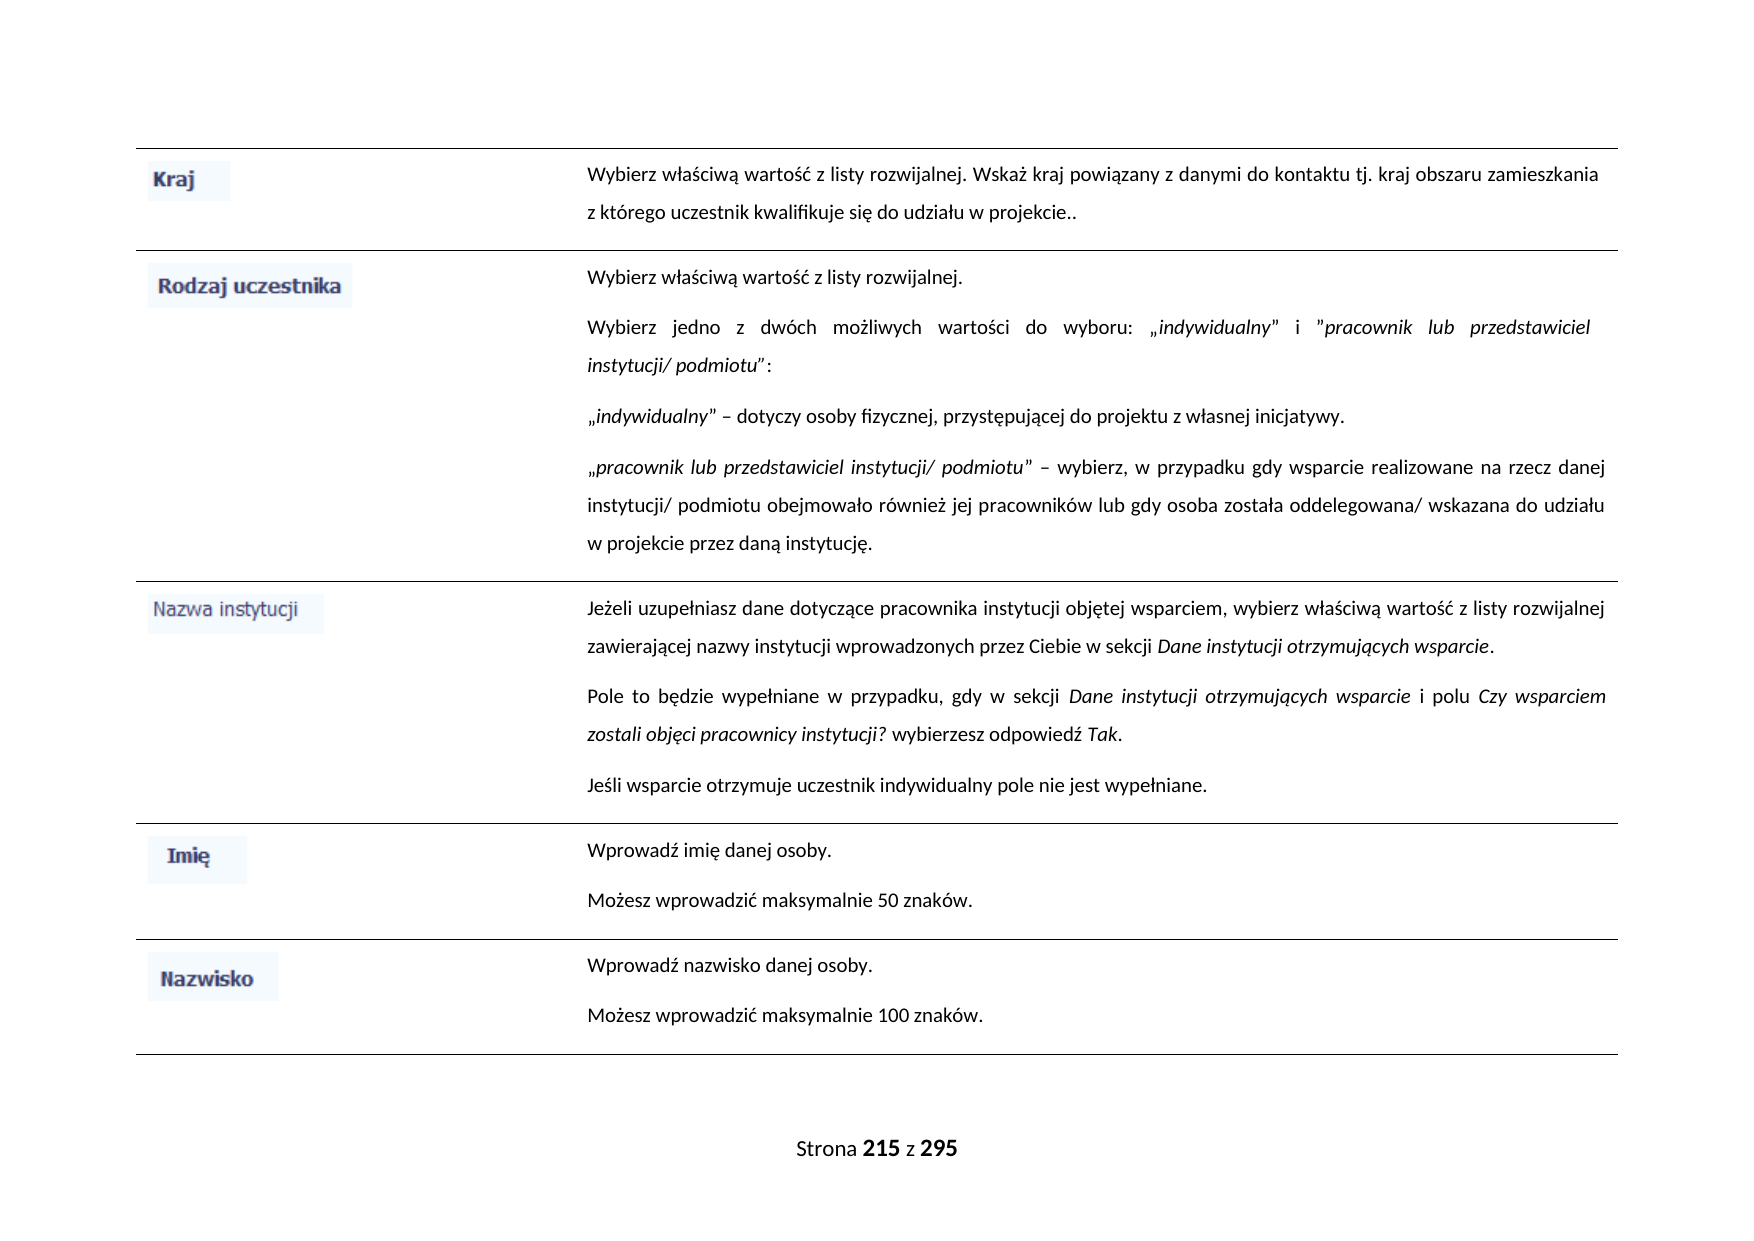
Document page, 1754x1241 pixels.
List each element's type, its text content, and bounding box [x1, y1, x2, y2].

table_cell Wybierz właściwą wartość z listy rozwijalnej. Wybierz jedno z dwóch możliwych wartości do wyboru: „indywidualny” i ”pracownik lub przedstawiciel instytucji/ podmiotu”: „indywidualny” – dotyczy osoby fizycznej, przystępującej do projektu z własnej inicjatywy. „pracownik lub przedstawiciel instytucji/ podmiotu” – wybierz, w przypadku gdy wsparcie realizowane na rzecz danej instytucji/ podmiotu obejmowało również jej pracowników lub gdy osoba została oddelegowana/ wskazana do udziału w projekcie przez daną instytucję. [576, 251, 1618, 581]
picture [147, 836, 248, 884]
table_cell Jeżeli uzupełniasz dane dotyczące pracownika instytucji objętej wsparciem, wybierz właściwą wartość z listy rozwijalnej zawierającej nazwy instytucji wprowadzonych przez Ciebie w sekcji Dane instytucji otrzymujących wsparcie. Pole to będzie wypełniane w przypadku, gdy w sekcji Dane instytucji otrzymujących wsparcie i polu Czy wsparciem zostali objęci pracownicy instytucji? wybierzesz odpowiedź Tak. Jeśli wsparcie otrzymuje uczestnik indywidualny pole nie jest wypełniane. [576, 582, 1618, 823]
picture [147, 161, 231, 201]
table_cell [136, 940, 576, 1054]
picture [147, 594, 325, 634]
table_cell Wprowadź nazwisko danej osoby. Możesz wprowadzić maksymalnie 100 znaków. [576, 940, 1618, 1054]
table_cell Wybierz właściwą wartość z listy rozwijalnej. Wskaż kraj powiązany z danymi do kontaktu tj. kraj obszaru zamieszkania z którego uczestnik kwalifikuje się do udziału w projekcie.. [576, 149, 1618, 250]
table_cell Wprowadź imię danej osoby. Możesz wprowadzić maksymalnie 50 znaków. [576, 824, 1618, 938]
table_cell [136, 149, 576, 250]
table_cell [136, 824, 576, 938]
picture [147, 263, 353, 308]
table_cell [136, 251, 576, 581]
picture [147, 952, 279, 1001]
table_cell [136, 582, 576, 823]
